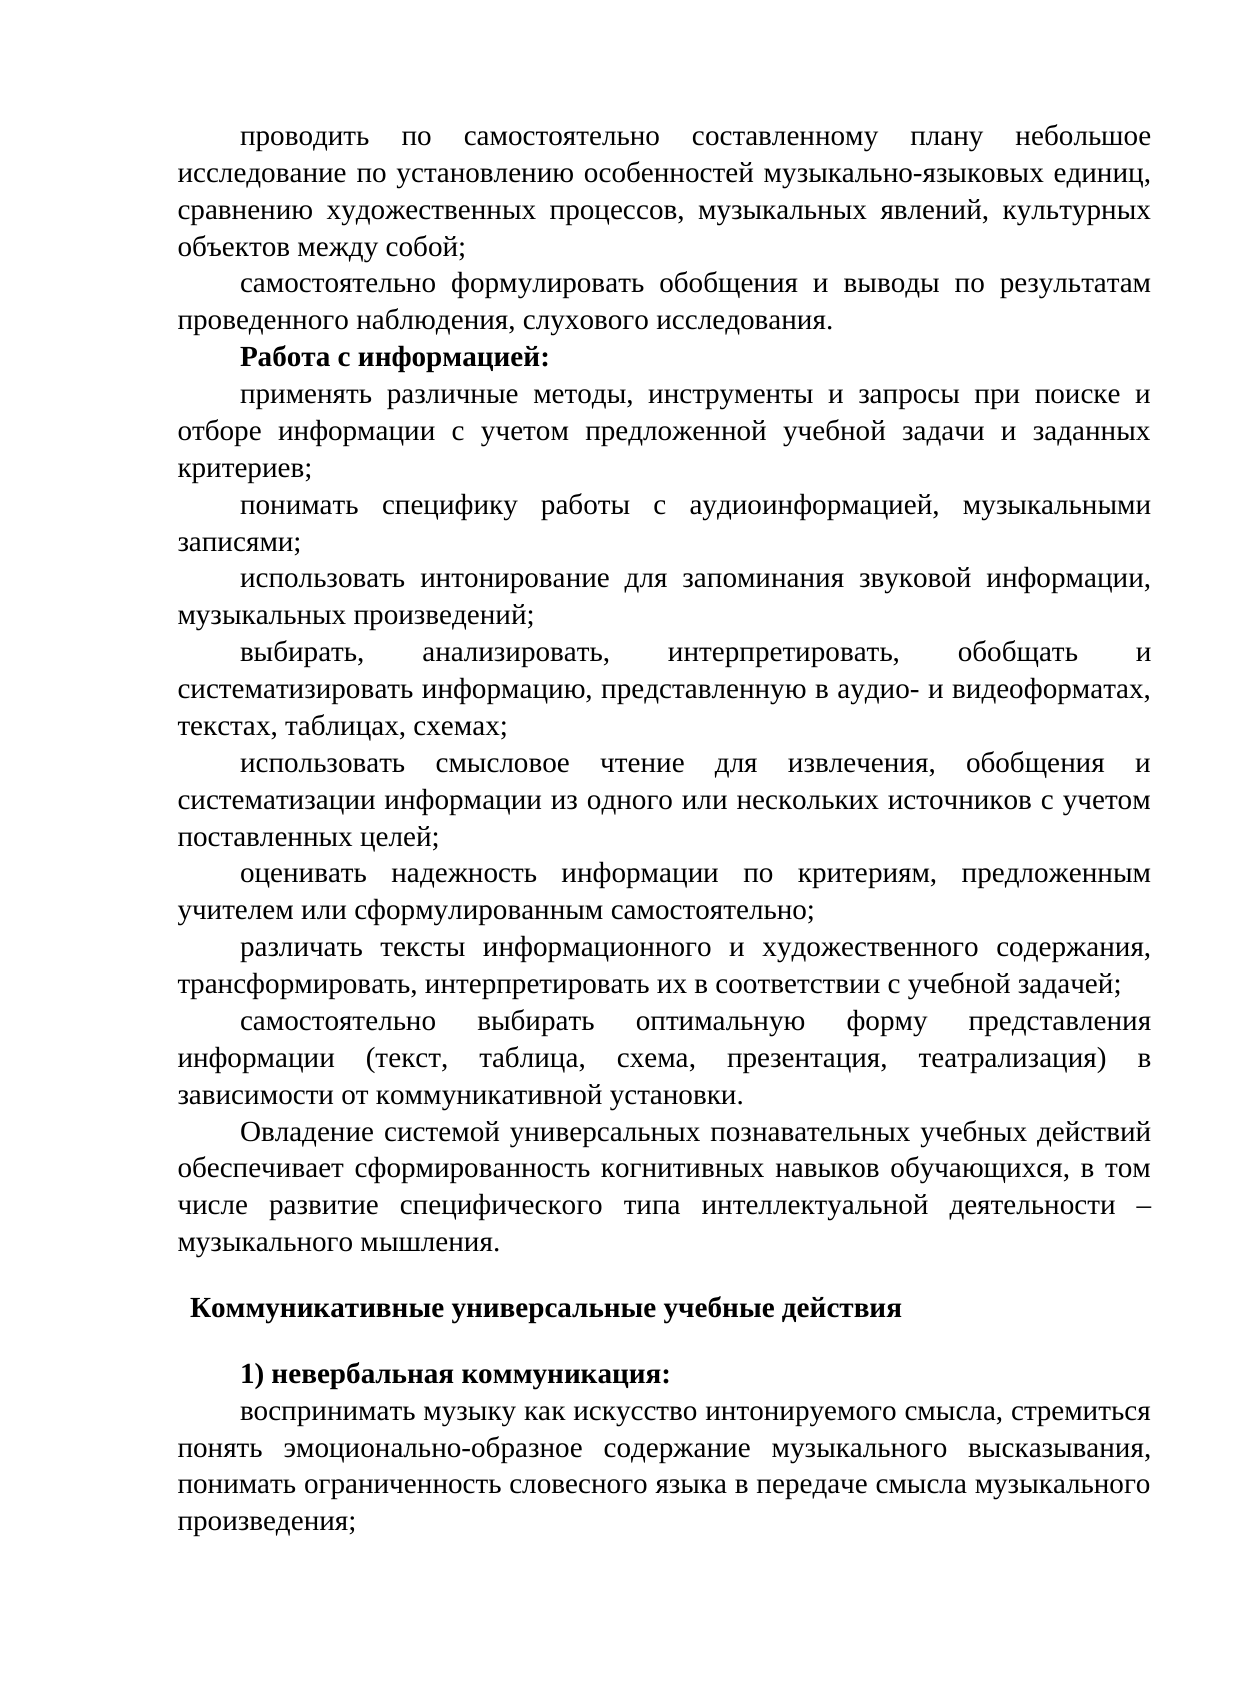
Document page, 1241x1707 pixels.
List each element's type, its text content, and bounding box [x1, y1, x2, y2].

text оценивать надежность информации по критериям, предложенным учителем или сформулированным самостоятельно; [177, 856, 1152, 926]
text выбирать, анализировать, интерпретировать, обобщать и систематизировать информацию, представленную в аудио- и видеоформатах, текстах, таблицах, схемах; [177, 634, 1152, 742]
text применять различные методы, инструменты и запросы при поиске и отборе информации с учетом предложенной учебной задачи и заданных критериев; [177, 376, 1152, 483]
text самостоятельно формулировать обобщения и выводы по результатам проведенного наблюдения, слухового исследования. [177, 266, 1152, 336]
text использовать интонирование для запоминания звуковой информации, музыкальных произведений; [177, 561, 1152, 631]
text проводить по самостоятельно составленному плану небольшое исследование по установлению особенностей музыкально-языковых единиц, сравнению художественных процессов, музыкальных явлений, культурных объектов между собой; [177, 118, 1152, 262]
text Овладение системой универсальных познавательных учебных действий обеспечивает сформированность когнитивных навыков обучающихся, в том числе развитие специфического типа интеллектуальной деятельности – музыкального мышления. [177, 1114, 1152, 1258]
text Коммуникативные универсальные учебные действия [190, 1290, 1152, 1324]
text 1) невербальная коммуникация: [177, 1356, 1152, 1389]
text различать тексты информационного и художественного содержания, трансформировать, интерпретировать их в соответствии с учебной задачей; [177, 929, 1152, 1000]
text использовать смысловое чтение для извлечения, обобщения и систематизации информации из одного или нескольких источников с учетом поставленных целей; [177, 745, 1152, 852]
text самостоятельно выбирать оптимальную форму представления информации (текст, таблица, схема, презентация, театрализация) в зависимости от коммуникативной установки. [177, 1003, 1152, 1110]
text понимать специфику работы с аудиоинформацией, музыкальными записями; [177, 487, 1152, 557]
text Работа с информацией: [177, 339, 1152, 373]
text воспринимать музыку как искусство интонируемого смысла, стремиться понять эмоционально-образное содержание музыкального высказывания, понимать ограниченность словесного языка в передаче смысла музыкального произведения; [177, 1393, 1152, 1537]
